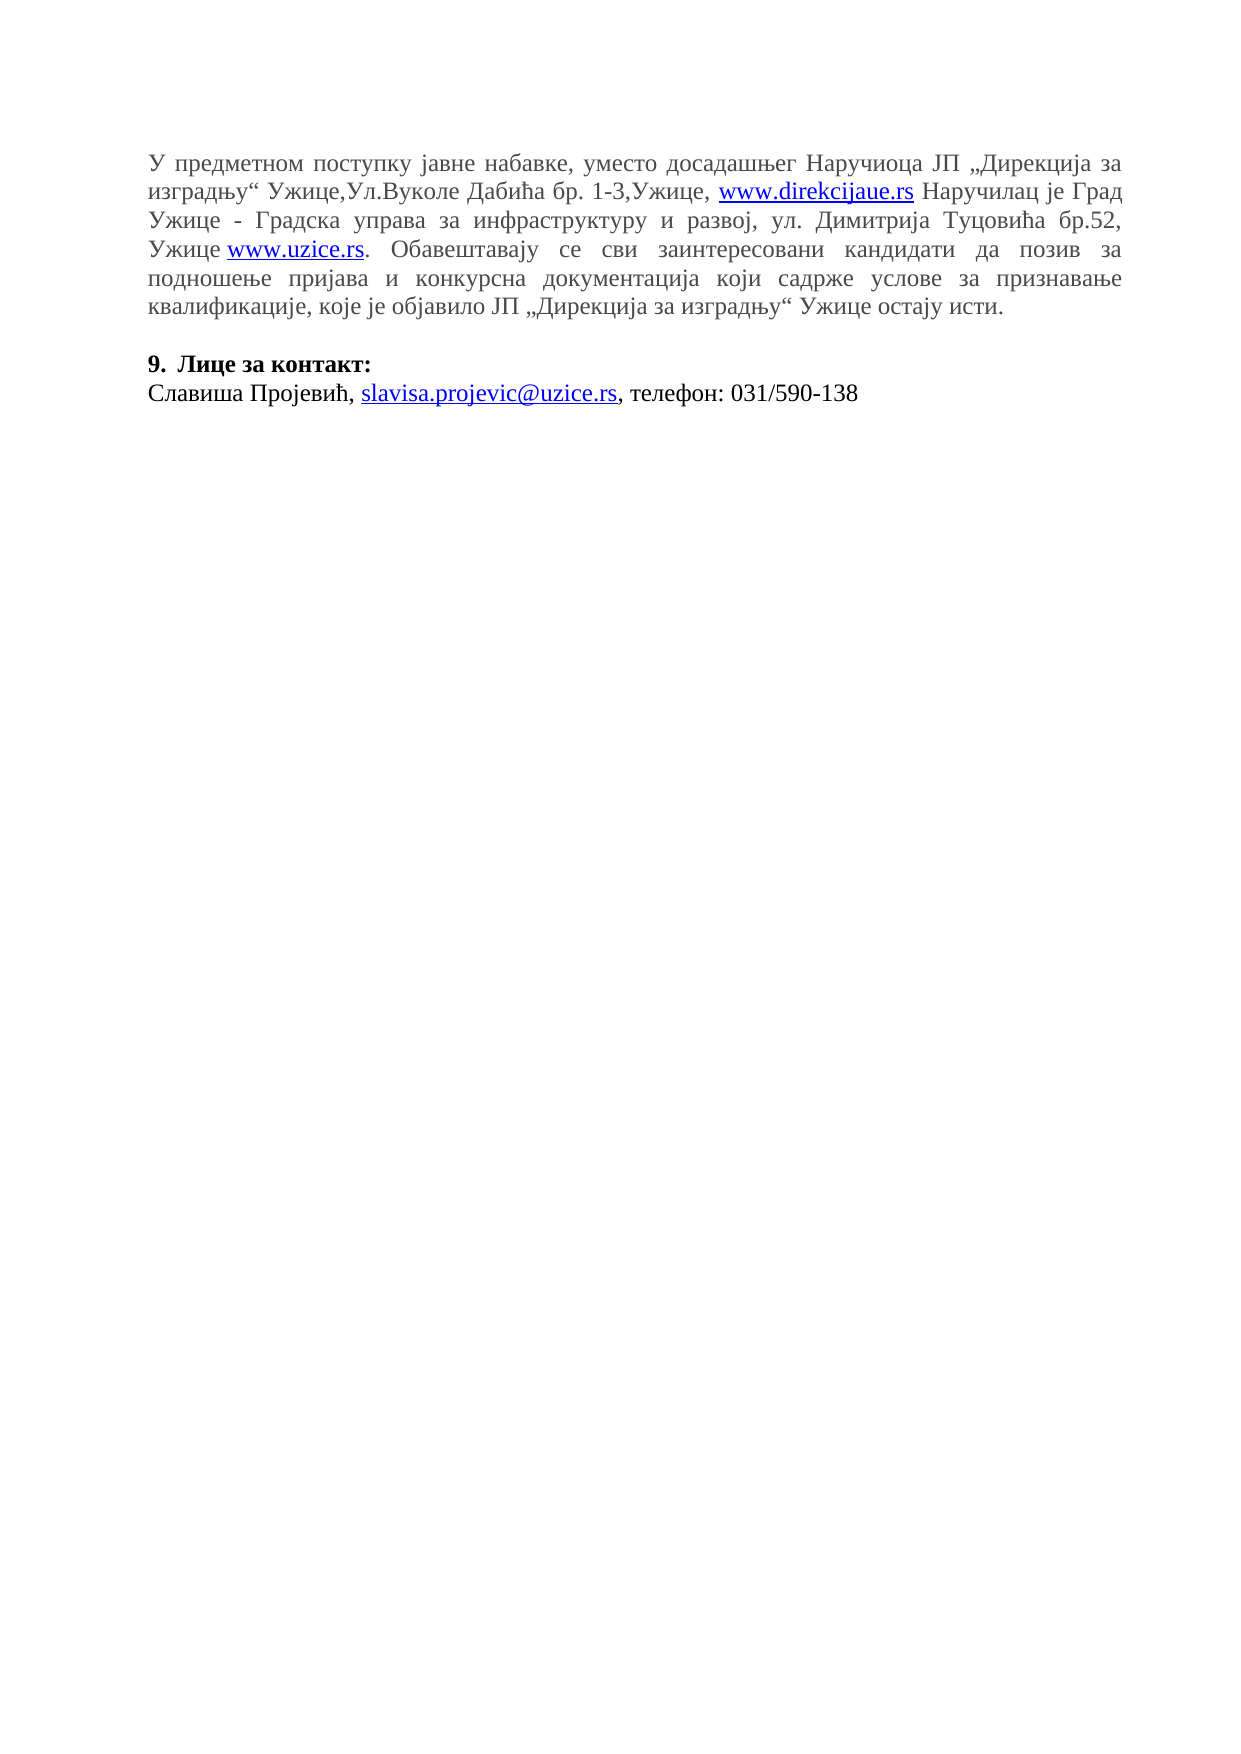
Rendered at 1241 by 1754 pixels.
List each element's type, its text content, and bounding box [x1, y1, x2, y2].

list Лице за контакт: [148, 349, 1123, 378]
text У предметном поступку јавне набавке, уместо досадашњег Наручиоца ЈП „Дирекција за изградњу“ Ужице,Ул.Вуколе Дабића бр. 1-3,Ужице, www.direkcijaue.rs Наручилац је Град Ужице - Градска управа за инфраструктуру и развој, ул. Димитрија Туцовића бр.52, Ужице www.uzice.rs. Обавештавају се сви заинтересовани кандидати да позив за подношење пријава и конкурсна документација који садрже услове за признавање квалификације, које је објавило ЈП „Дирекција за изградњу“ Ужице остају исти. [148, 148, 1123, 320]
list Славиша Пројевић, slavisa.projevic@uzice.rs, телефон: 031/590-138 [148, 378, 1123, 406]
